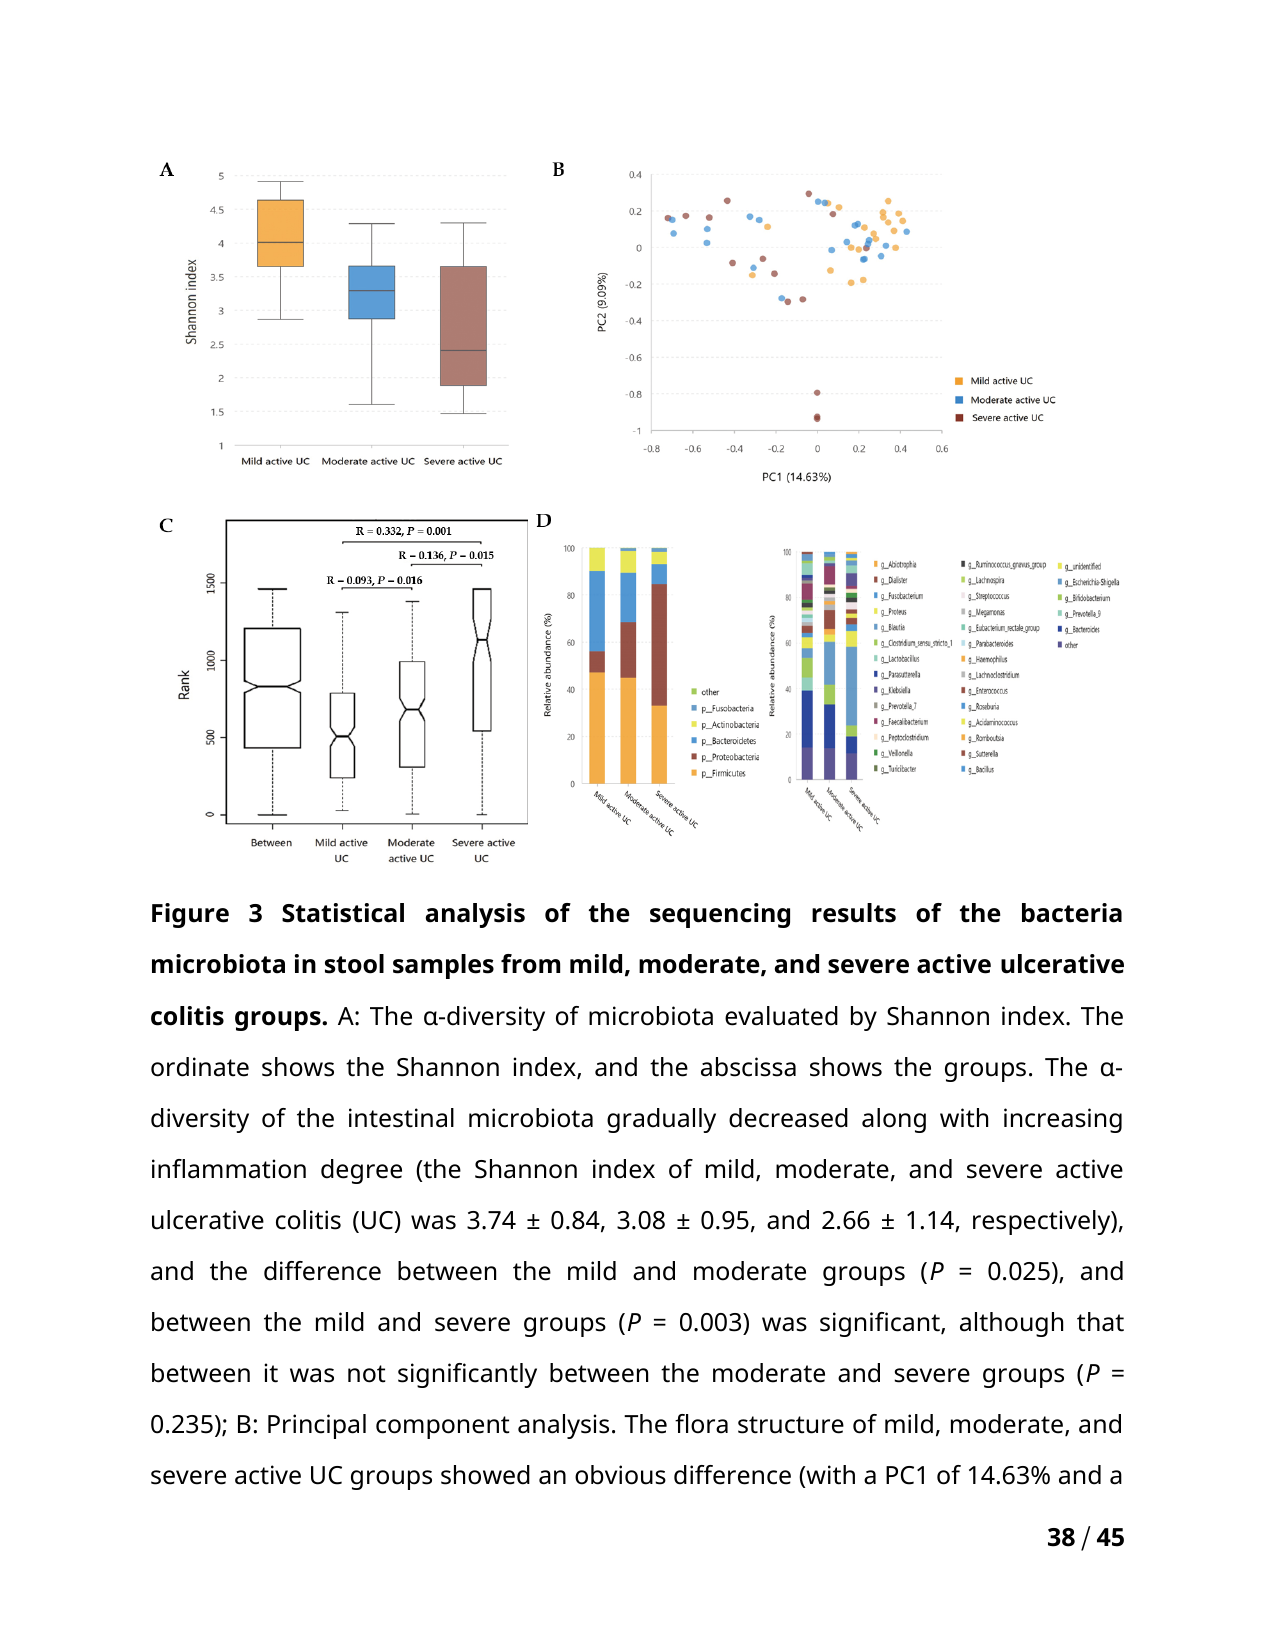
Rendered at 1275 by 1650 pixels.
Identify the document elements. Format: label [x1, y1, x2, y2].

text [150, 896, 1125, 1492]
picture [150, 150, 1133, 882]
